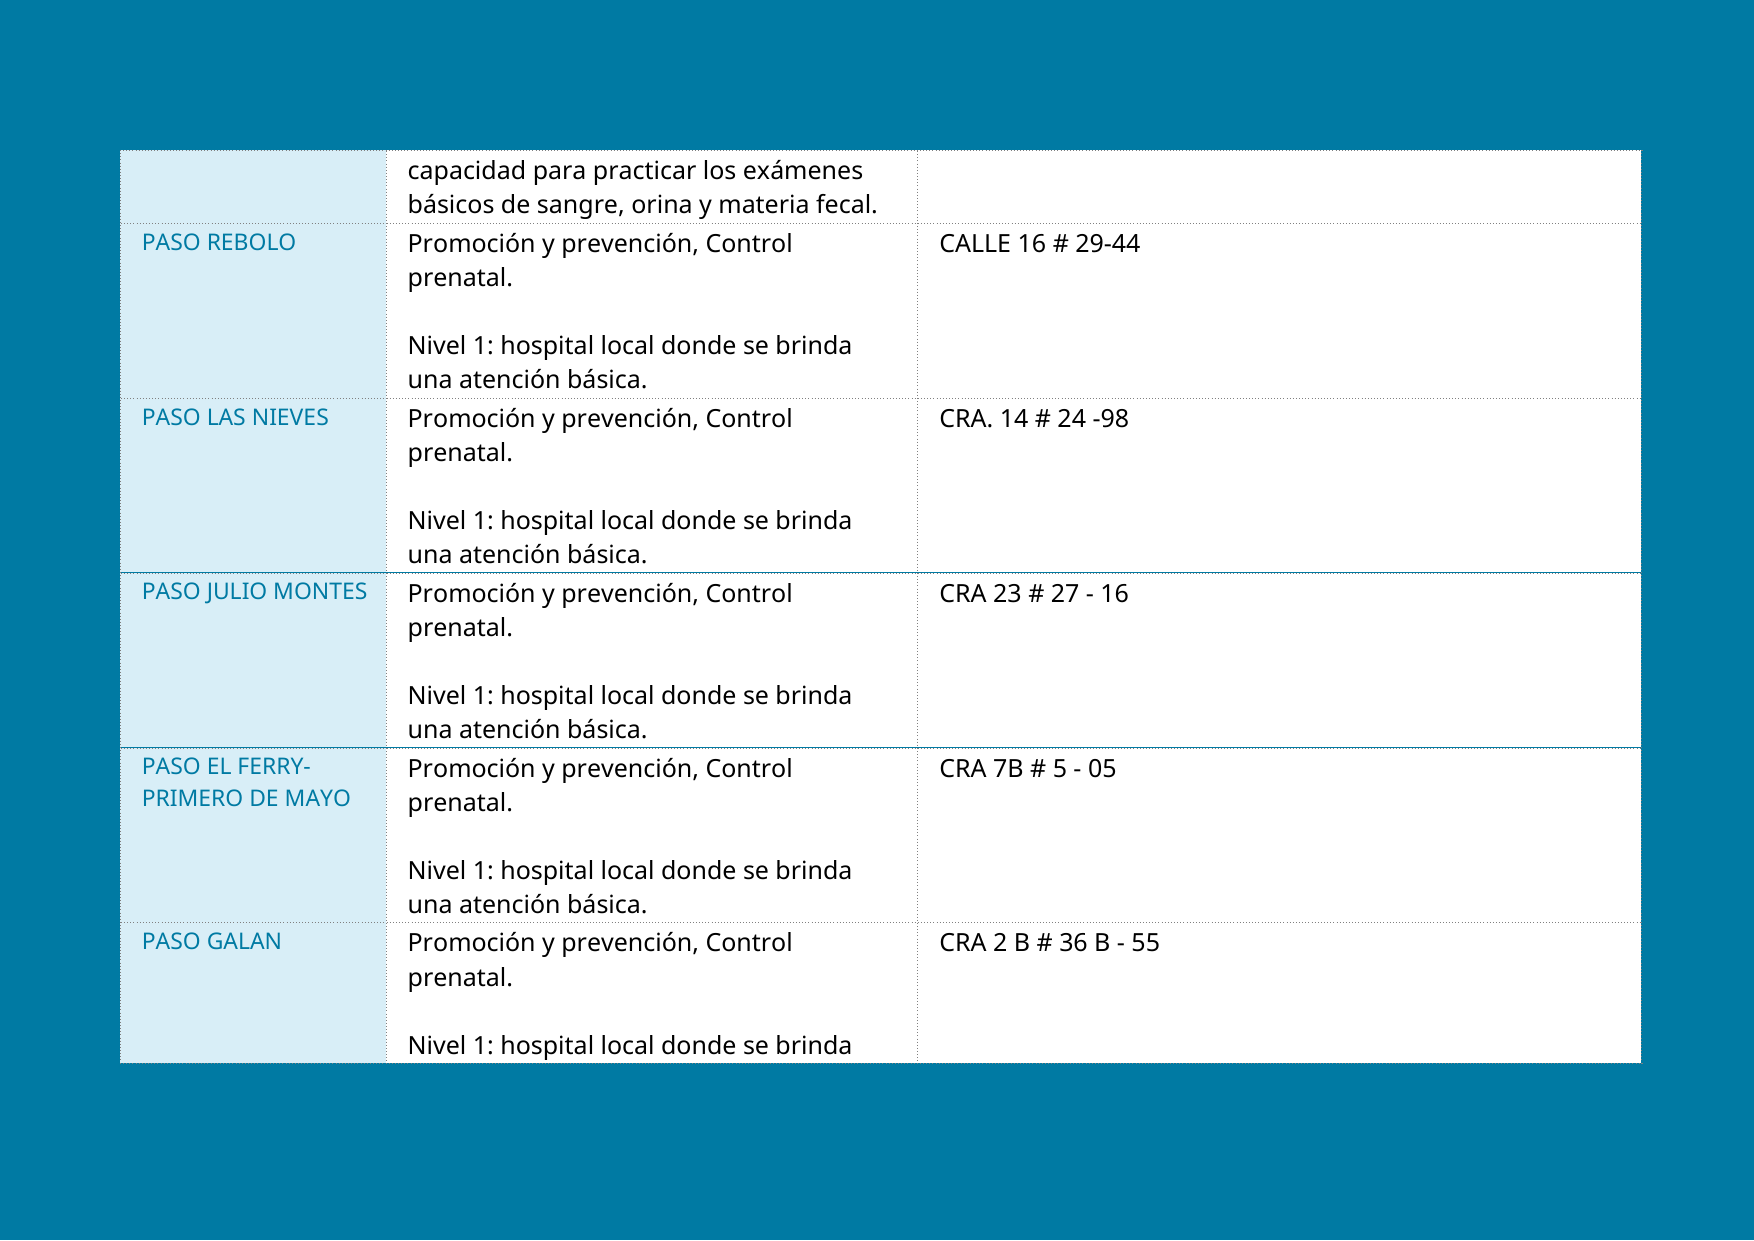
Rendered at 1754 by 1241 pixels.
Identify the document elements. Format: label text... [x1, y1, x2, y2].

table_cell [386, 922, 918, 1063]
table_cell CRA 2 B # 36 B - 55 [918, 922, 1641, 1063]
table_cell CALLE 16 # 29-44 [918, 223, 1641, 398]
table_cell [918, 150, 1641, 223]
table_cell CRA 23 # 27 - 16 [918, 573, 1641, 747]
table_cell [120, 150, 386, 223]
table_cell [386, 748, 918, 922]
table_cell PASO GALAN [120, 922, 386, 1063]
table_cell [386, 150, 918, 223]
table_cell Promoción y prevención, Control prenatal. Nivel 1: hospital local donde se brinda una atención básica. [386, 223, 918, 398]
table_cell PASO REBOLO [120, 223, 386, 398]
table_cell PASO LAS NIEVES [120, 398, 386, 572]
table_cell Promoción y prevención, Control prenatal. Nivel 1: hospital local donde se brinda una atención básica. [386, 573, 918, 747]
table_cell CRA. 14 # 24 -98 [918, 398, 1641, 572]
table_cell Promoción y prevención, Control prenatal. Nivel 1: hospital local donde se brinda una atención básica. [386, 398, 918, 572]
table_cell PASO EL FERRY-PRIMERO DE MAYO [120, 748, 386, 922]
table_cell PASO JULIO MONTES [120, 573, 386, 747]
table_cell CRA 7B # 5 - 05 [918, 748, 1641, 922]
